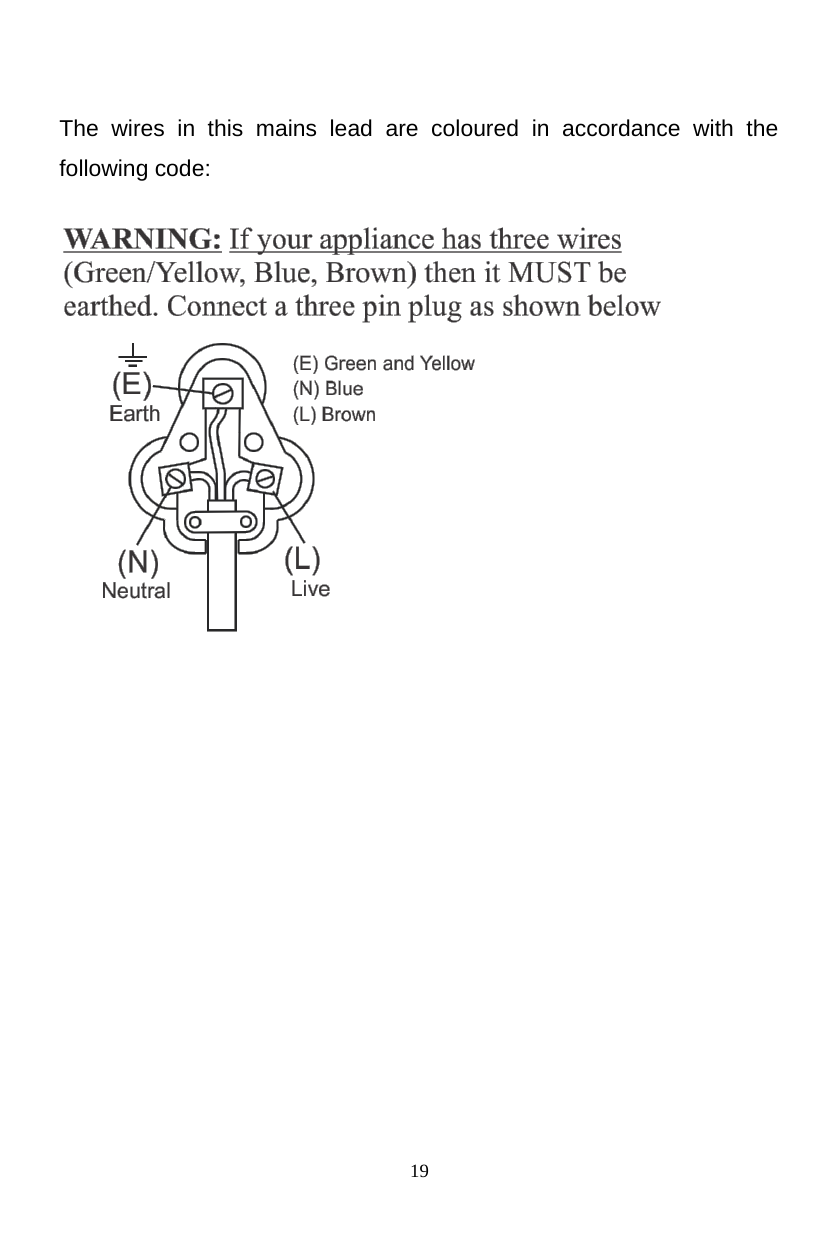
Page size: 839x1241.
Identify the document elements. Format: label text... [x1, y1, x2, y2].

text The wires in this mains lead are coloured in accordance with the following code: [59, 108, 779, 187]
picture [59, 227, 661, 661]
